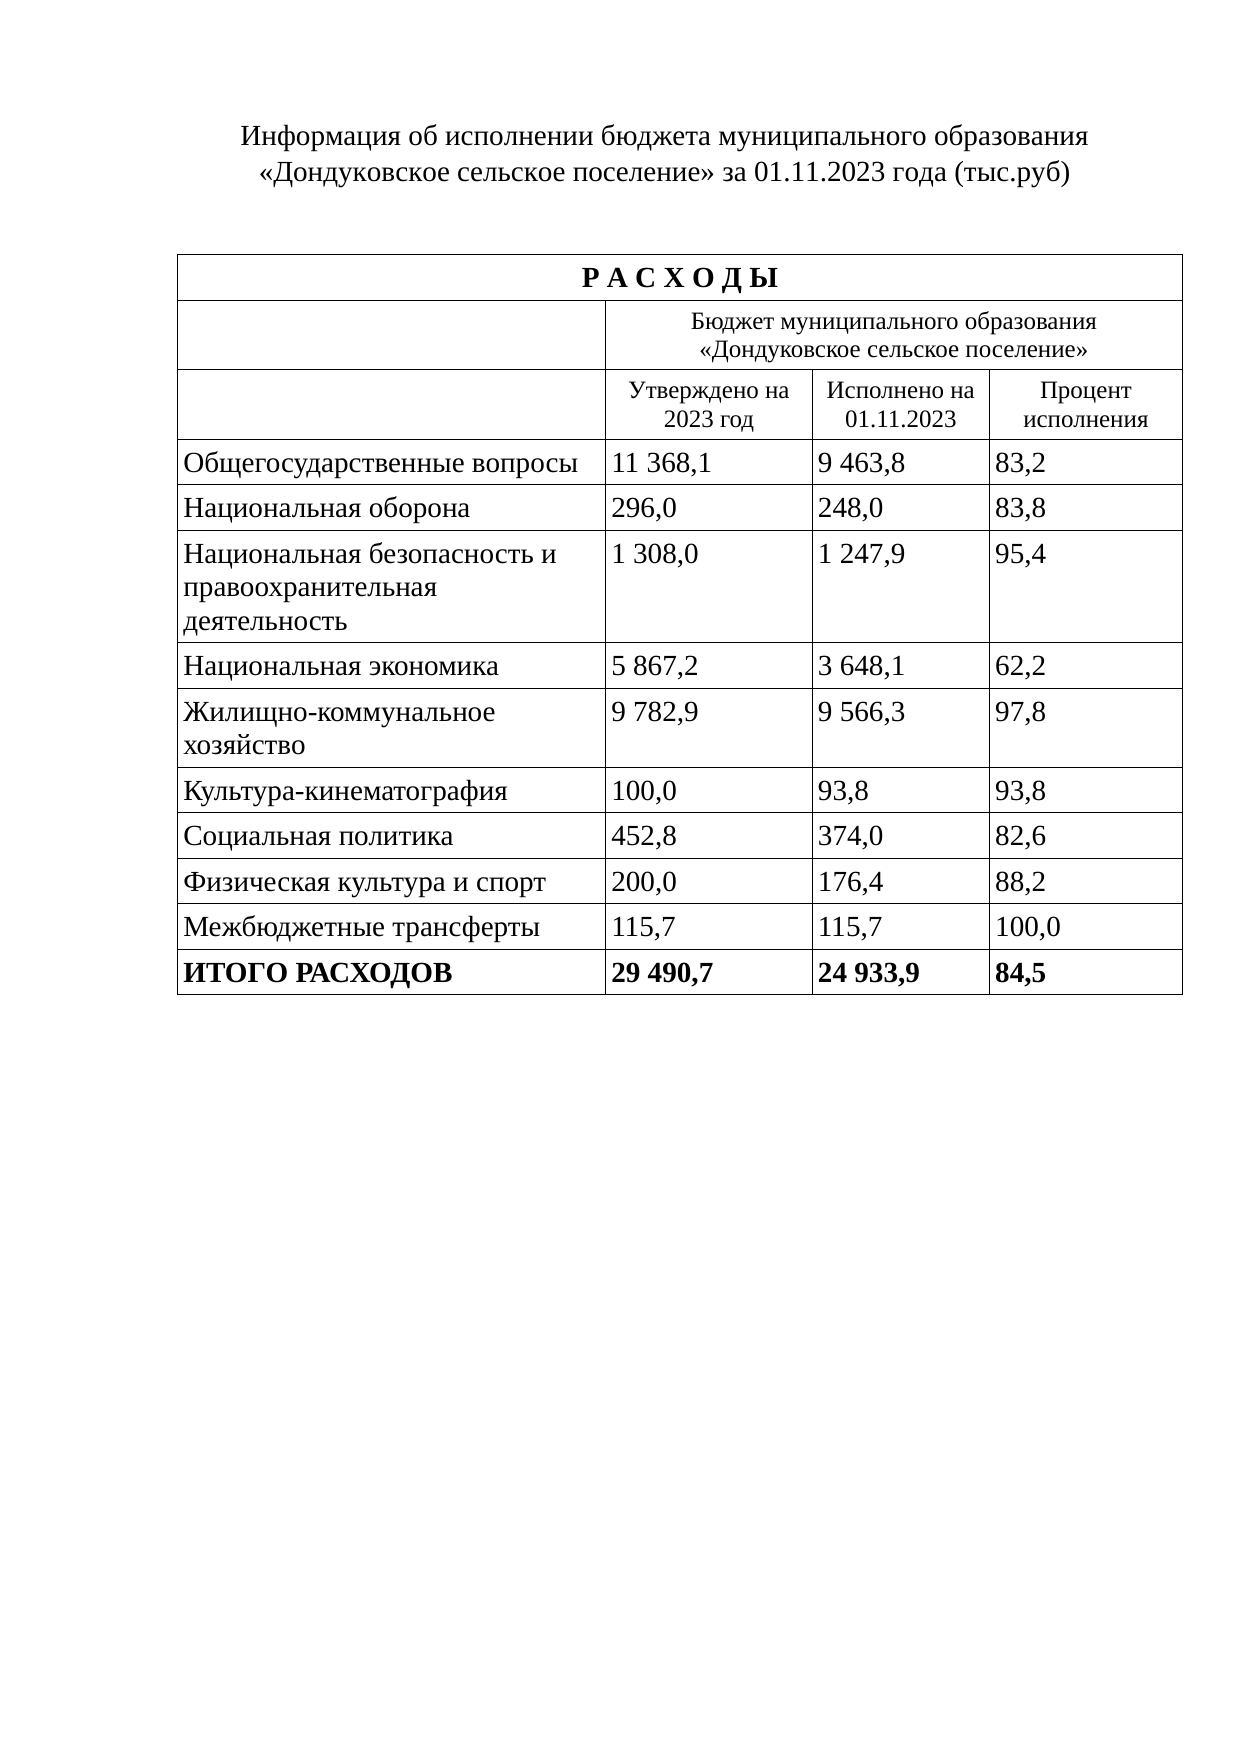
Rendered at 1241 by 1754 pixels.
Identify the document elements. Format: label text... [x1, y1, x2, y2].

table_cell 9 463,8 [813, 440, 989, 484]
table_cell Межбюджетные трансферты [178, 904, 605, 949]
table_cell Бюджет муниципального образования «Дондуковское сельское поселение» [606, 301, 1182, 369]
table_cell [178, 370, 605, 438]
table_cell 1 308,0 [606, 531, 812, 642]
table_cell Культура-кинематография [178, 768, 605, 812]
table_cell 11 368,1 [606, 440, 812, 484]
table_cell Физическая культура и спорт [178, 859, 605, 903]
table_cell 82,6 [990, 813, 1182, 858]
table_cell 452,8 [606, 813, 812, 858]
table_cell 5 867,2 [606, 643, 812, 688]
table_cell Утверждено на 2023 год [606, 370, 812, 438]
table_cell 93,8 [990, 768, 1182, 812]
text Информация об исполнении бюджета муниципального образования «Дондуковское сельское поселение» за 01.11.2023 года (тыс.руб) [177, 118, 1152, 188]
table_cell Жилищно-коммунальное хозяйство [178, 689, 605, 767]
table_cell 374,0 [813, 813, 989, 858]
table_cell ИТОГО РАСХОДОВ [178, 950, 605, 994]
table_cell 115,7 [606, 904, 812, 949]
table_cell 100,0 [606, 768, 812, 812]
table_cell Национальная безопасность и правоохранительная деятельность [178, 531, 605, 642]
table_cell Национальная оборона [178, 485, 605, 529]
table_cell 3 648,1 [813, 643, 989, 688]
table_cell Исполнено на 01.11.2023 [813, 370, 989, 438]
table_cell 100,0 [990, 904, 1182, 949]
table_cell 248,0 [813, 485, 989, 529]
table_cell [178, 301, 605, 369]
table_cell 93,8 [813, 768, 989, 812]
table_cell Национальная экономика [178, 643, 605, 688]
table_header Р А С Х О Д Ы [178, 255, 1182, 299]
table_cell 1 247,9 [813, 531, 989, 642]
table_cell 83,8 [990, 485, 1182, 529]
table_cell 62,2 [990, 643, 1182, 688]
table_cell 115,7 [813, 904, 989, 949]
table_cell 29 490,7 [606, 950, 812, 994]
table_cell Общегосударственные вопросы [178, 440, 605, 484]
table_cell Процент исполнения [990, 370, 1182, 438]
table_cell 97,8 [990, 689, 1182, 767]
table_cell 88,2 [990, 859, 1182, 903]
table_cell 9 566,3 [813, 689, 989, 767]
table_cell 200,0 [606, 859, 812, 903]
table_cell 176,4 [813, 859, 989, 903]
table_cell 296,0 [606, 485, 812, 529]
table_cell 9 782,9 [606, 689, 812, 767]
table_cell 83,2 [990, 440, 1182, 484]
table_cell 24 933,9 [813, 950, 989, 994]
table_cell 95,4 [990, 531, 1182, 642]
table_cell Социальная политика [178, 813, 605, 858]
table_cell 84,5 [990, 950, 1182, 994]
